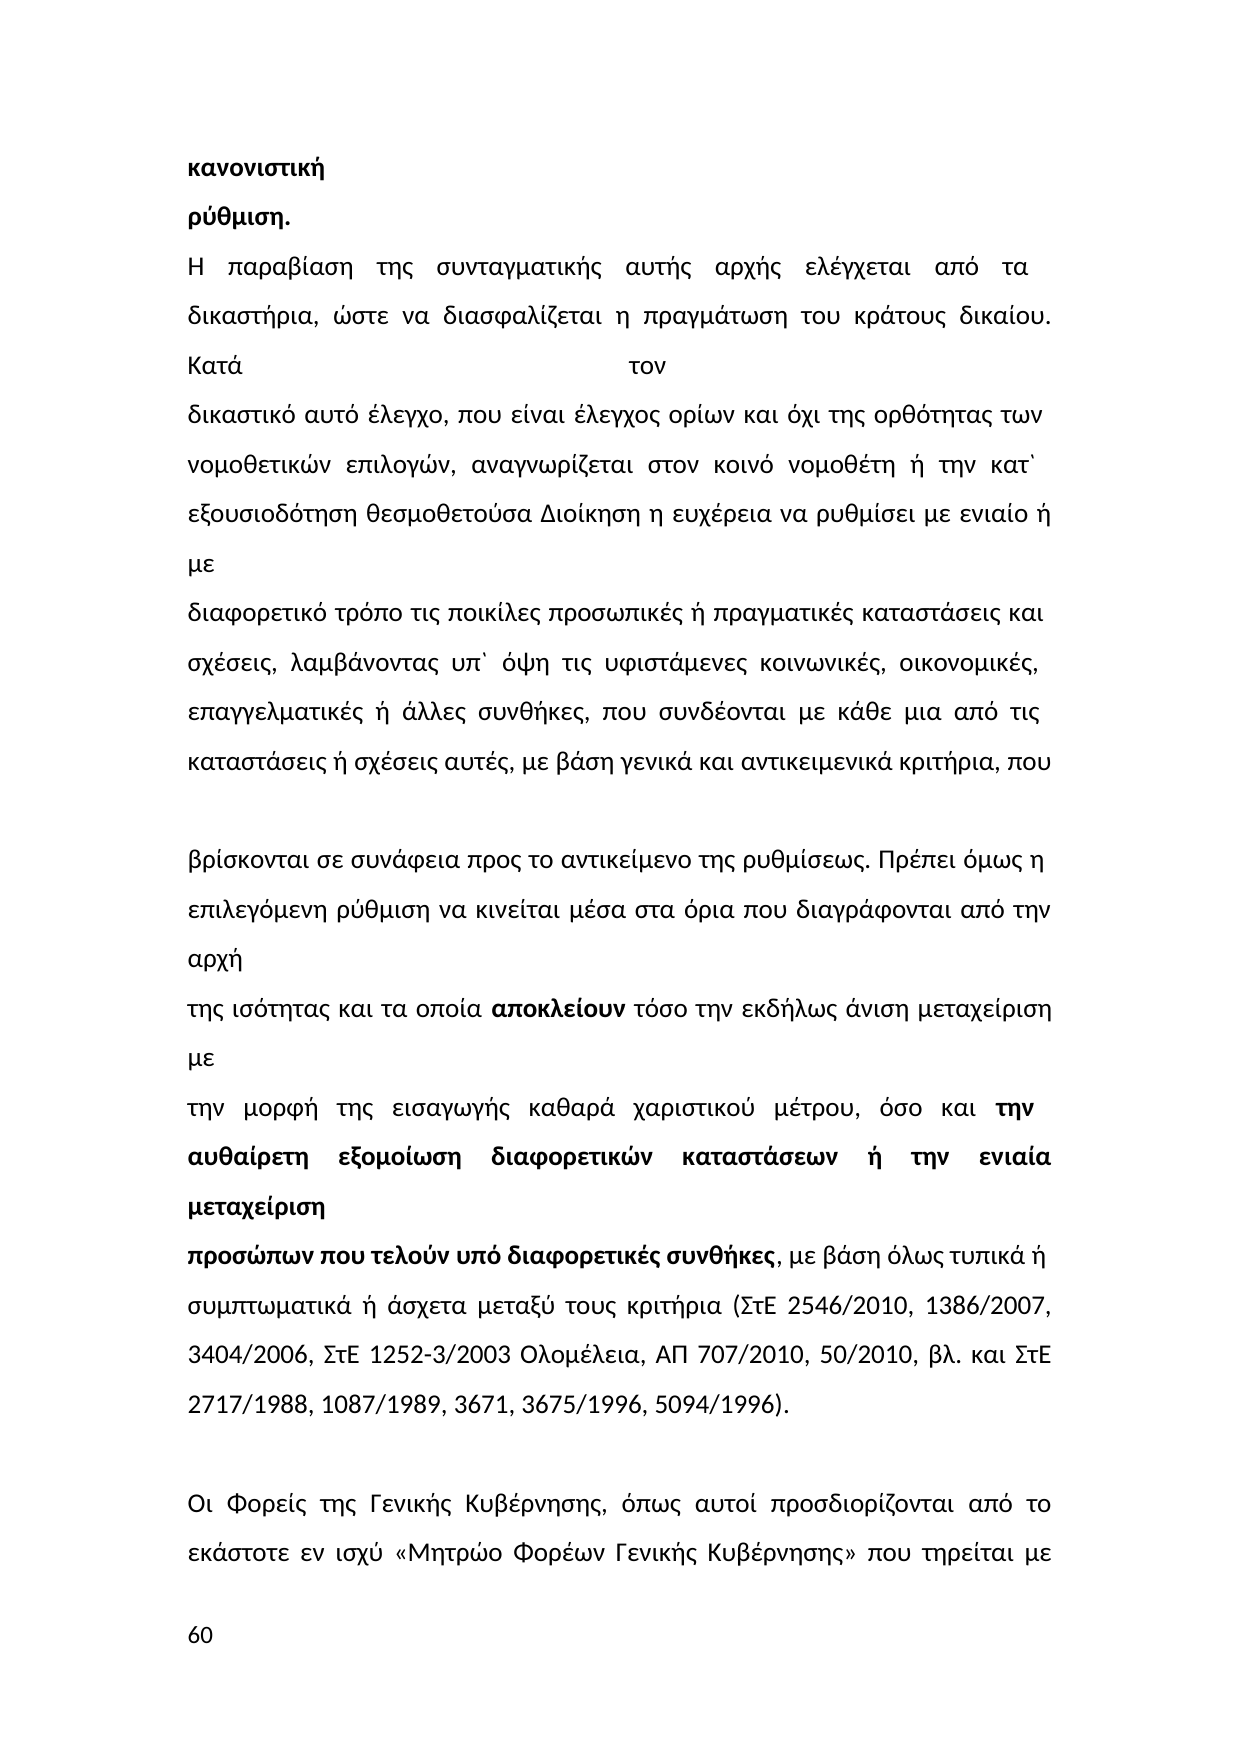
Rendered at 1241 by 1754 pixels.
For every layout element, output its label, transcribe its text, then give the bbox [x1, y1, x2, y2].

text Η παραβίαση της συνταγματικής αυτής αρχής ελέγχεται από τα δικαστήρια, ώστε να διασφαλίζεται η πραγμάτωση του κράτους δικαίου. Κατά τον δικαστικό αυτό έλεγχο, που είναι έλεγχος ορίων και όχι της ορθότητας των νομοθετικών επιλογών, αναγνωρίζεται στον κοινό νομοθέτη ή την κατ` εξουσιοδότηση θεσμοθετούσα Διοίκηση η ευχέρεια να ρυθμίσει με ενιαίο ή με διαφορετικό τρόπο τις ποικίλες προσωπικές ή πραγματικές καταστάσεις και σχέσεις, λαμβάνοντας υπ` όψη τις υφιστάμενες κοινωνικές, οικονομικές, επαγγελματικές ή άλλες συνθήκες, που συνδέονται με κάθε μια από τις καταστάσεις ή σχέσεις αυτές, με βάση γενικά και αντικειμενικά κριτήρια, που βρίσκονται σε συνάφεια προς το αντικείμενο της ρυθμίσεως. Πρέπει όμως η επιλεγόμενη ρύθμιση να κινείται μέσα στα όρια που διαγράφονται από την αρχή της ισότητας και τα οποία αποκλείουν τόσο την εκδήλως άνιση μεταχείριση με την μορφή της εισαγωγής καθαρά χαριστικού μέτρου, όσο και την αυθαίρετη εξομοίωση διαφορετικών καταστάσεων ή την ενιαία μεταχείριση προσώπων που τελούν υπό διαφορετικές συνθήκες, με βάση όλως τυπικά ή συμπτωματικά ή άσχετα μεταξύ τους κριτήρια (ΣτΕ 2546/2010, 1386/2007, 3404/2006, ΣτΕ 1252-3/2003 Ολομέλεια, ΑΠ 707/2010, 50/2010, βλ. και ΣτΕ 2717/1988, 1087/1989, 3671, 3675/1996, 5094/1996). [187, 249, 1053, 1420]
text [187, 1486, 1053, 1568]
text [187, 150, 1053, 232]
